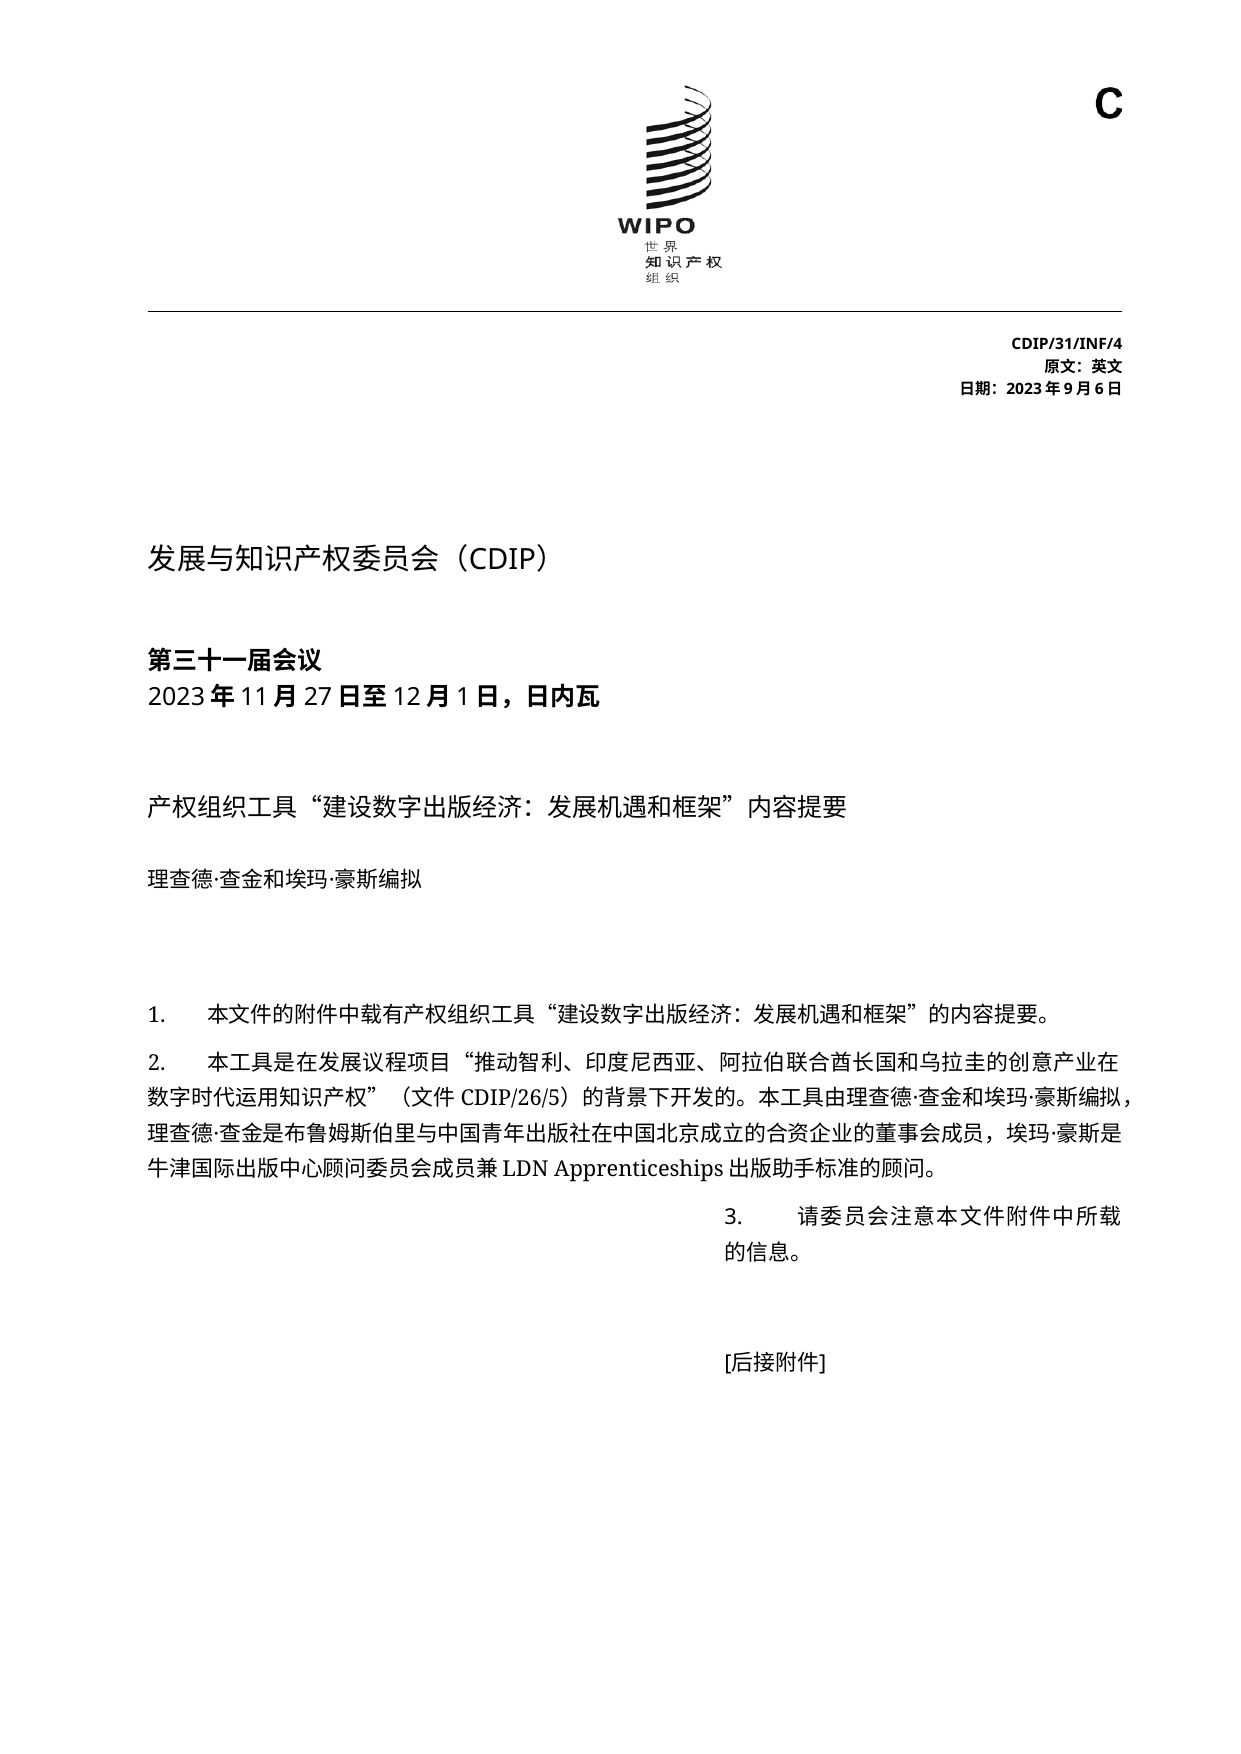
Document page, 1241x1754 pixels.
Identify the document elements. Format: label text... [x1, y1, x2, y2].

text 发展与知识产权委员会（CDIP） [148, 535, 1122, 578]
list . 本工具是在发展议程项目“推动智利、印度尼西亚、阿拉伯联合酋长国和乌拉圭的创意产业在数字时代运用知识产权”（文件CDIP/26/5）的背景下开发的。本工具由理查德·查金和埃玛·豪斯编拟，理查德·查金是布鲁姆斯伯里与中国青年出版社在中国北京成立的合资企业的董事会成员，埃玛·豪斯是牛津国际出版中心顾问委员会成员兼LDN Apprenticeships出版助手标准的顾‍问。 [148, 1041, 1122, 1183]
text 原文：英文 [148, 354, 1122, 376]
text 日期：2023年9月6日 [148, 376, 1122, 399]
picture [613, 79, 1123, 299]
text 第三十一届会议 2023年11月27日至12月1日，日内瓦 [148, 640, 1122, 713]
text 产权组织工具“建设数字出版经济：发展机遇和框架”内容提要 [148, 788, 1122, 824]
text CDIP/31/inf/4 [148, 312, 1122, 354]
text 理查德·查金和埃玛·豪斯编拟 [148, 862, 1122, 893]
list 请委员会注意本文件附件中所载的信息。 [724, 1195, 1122, 1266]
list . 本文件的附件中载有产权组织工具“建设数字出版经济：发展机遇和框架”的内容提要。 [148, 993, 1122, 1029]
text [后接附件] [724, 1341, 1122, 1377]
